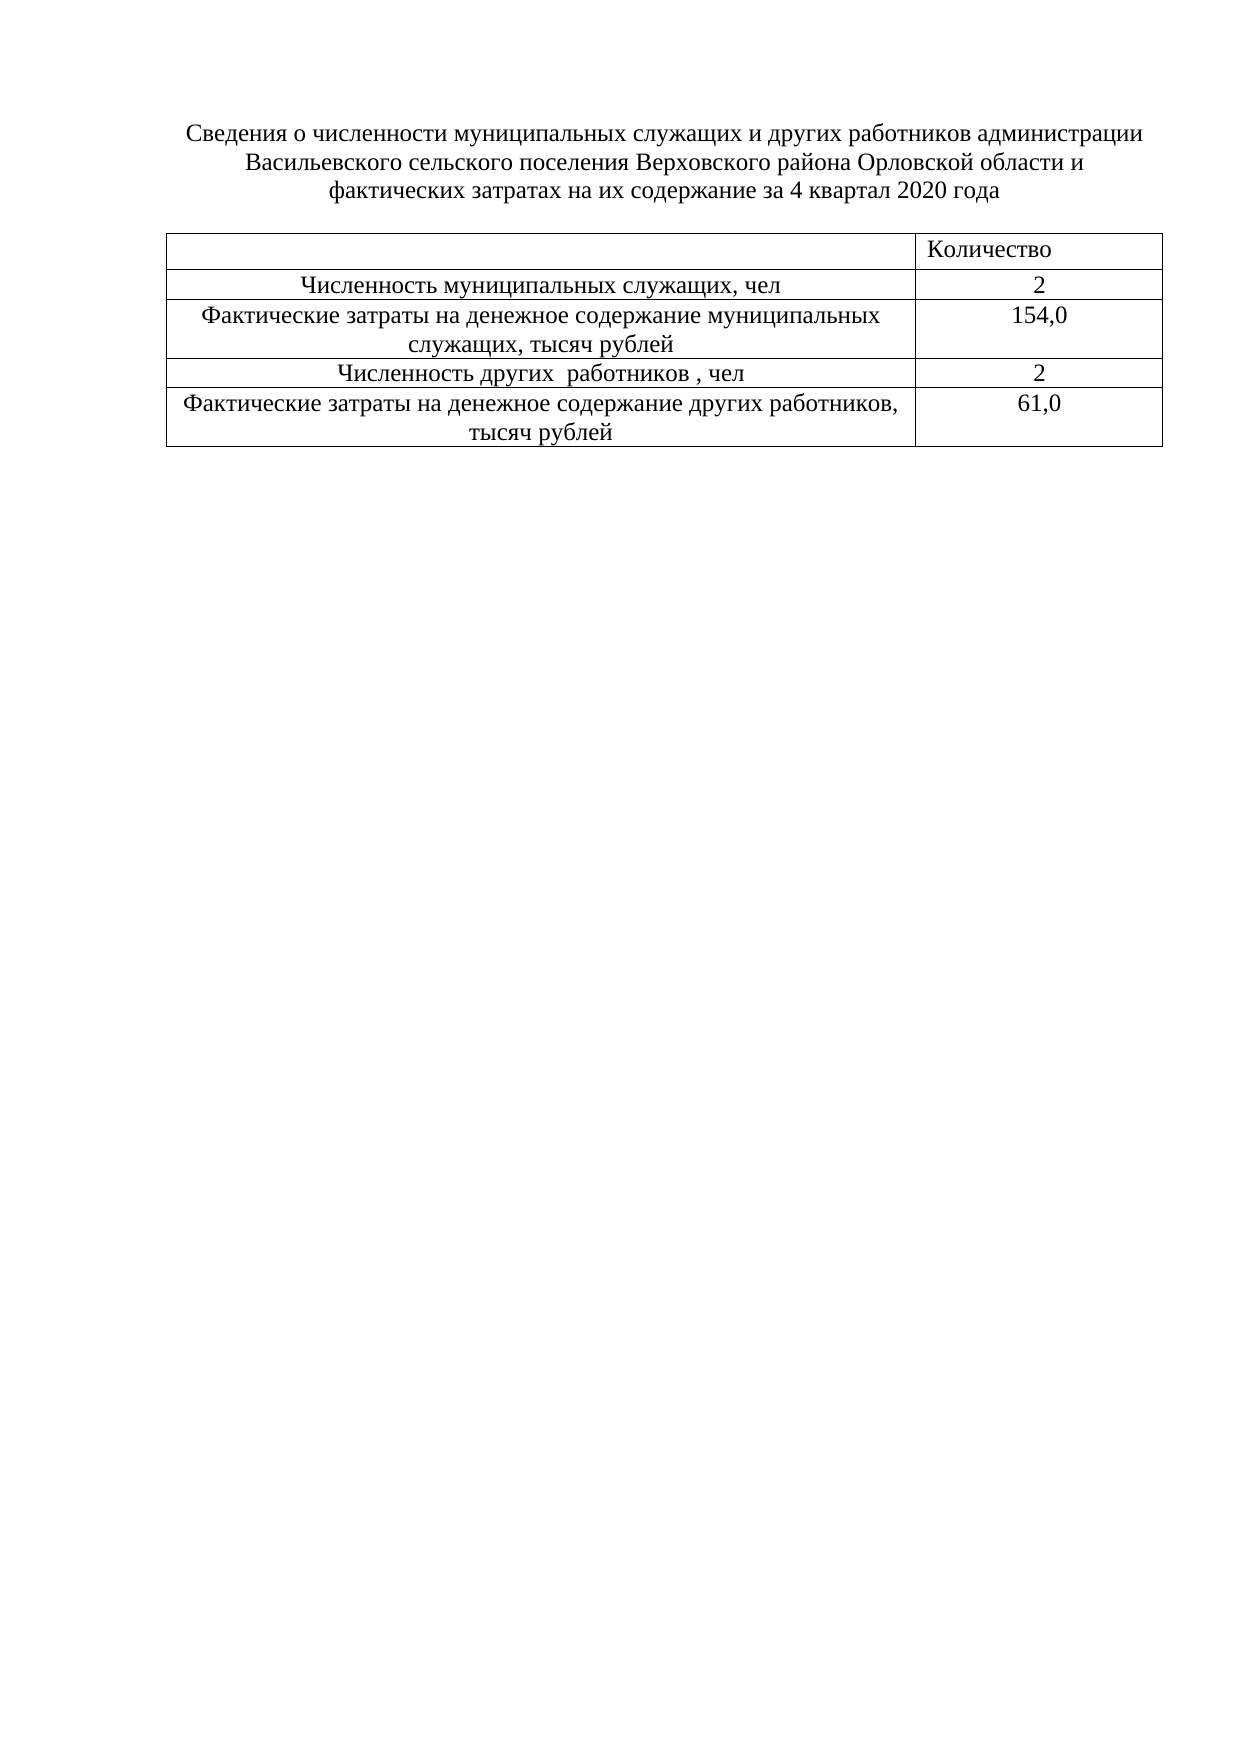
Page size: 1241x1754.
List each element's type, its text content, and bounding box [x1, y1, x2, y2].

table_cell 2 [916, 359, 1162, 387]
table_cell Численность муниципальных служащих, чел [167, 270, 915, 299]
table_cell 2 [916, 270, 1162, 299]
table_header [167, 234, 915, 269]
table_cell Численность других работников , чел [167, 359, 915, 387]
table_cell 154,0 [916, 300, 1162, 357]
text Сведения о численности муниципальных служащих и других работников администрации Васильевского сельского поселения Верховского района Орловской области и фактических затратах на их содержание за 4 квартал 2020 года [177, 118, 1152, 204]
table_cell 61,0 [916, 388, 1162, 446]
table_cell Фактические затраты на денежное содержание других работников, тысяч рублей [167, 388, 915, 446]
table_header Количество [916, 234, 1162, 269]
table_cell Фактические затраты на денежное содержание муниципальных служащих, тысяч рублей [167, 300, 915, 357]
